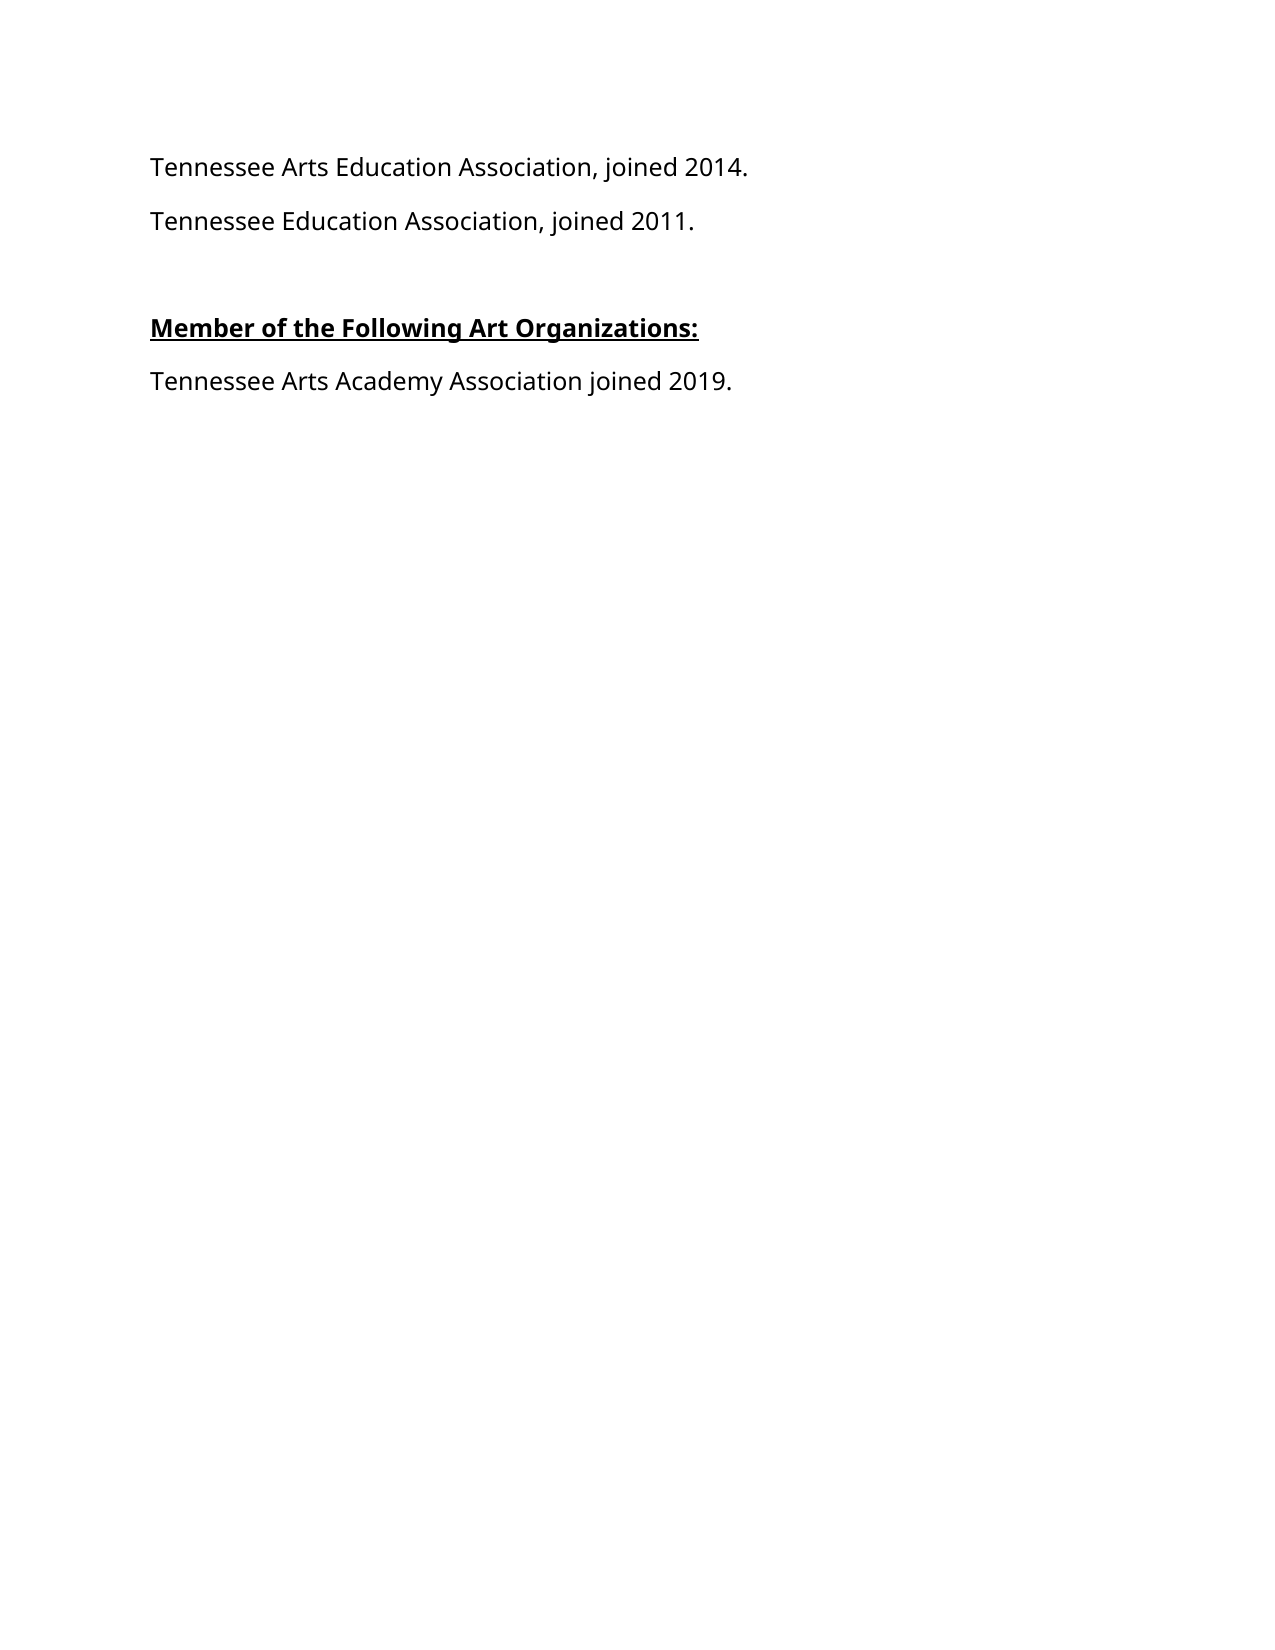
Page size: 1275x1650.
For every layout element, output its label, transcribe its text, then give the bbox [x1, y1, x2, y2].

text Tennessee Education Association, joined 2011. [150, 203, 1125, 237]
text Tennessee Arts Education Association, joined 2014. [150, 150, 1125, 184]
text Member of the Following Art Organizations: [150, 310, 1125, 344]
text Tennessee Arts Academy Association joined 2019. [150, 364, 1125, 398]
